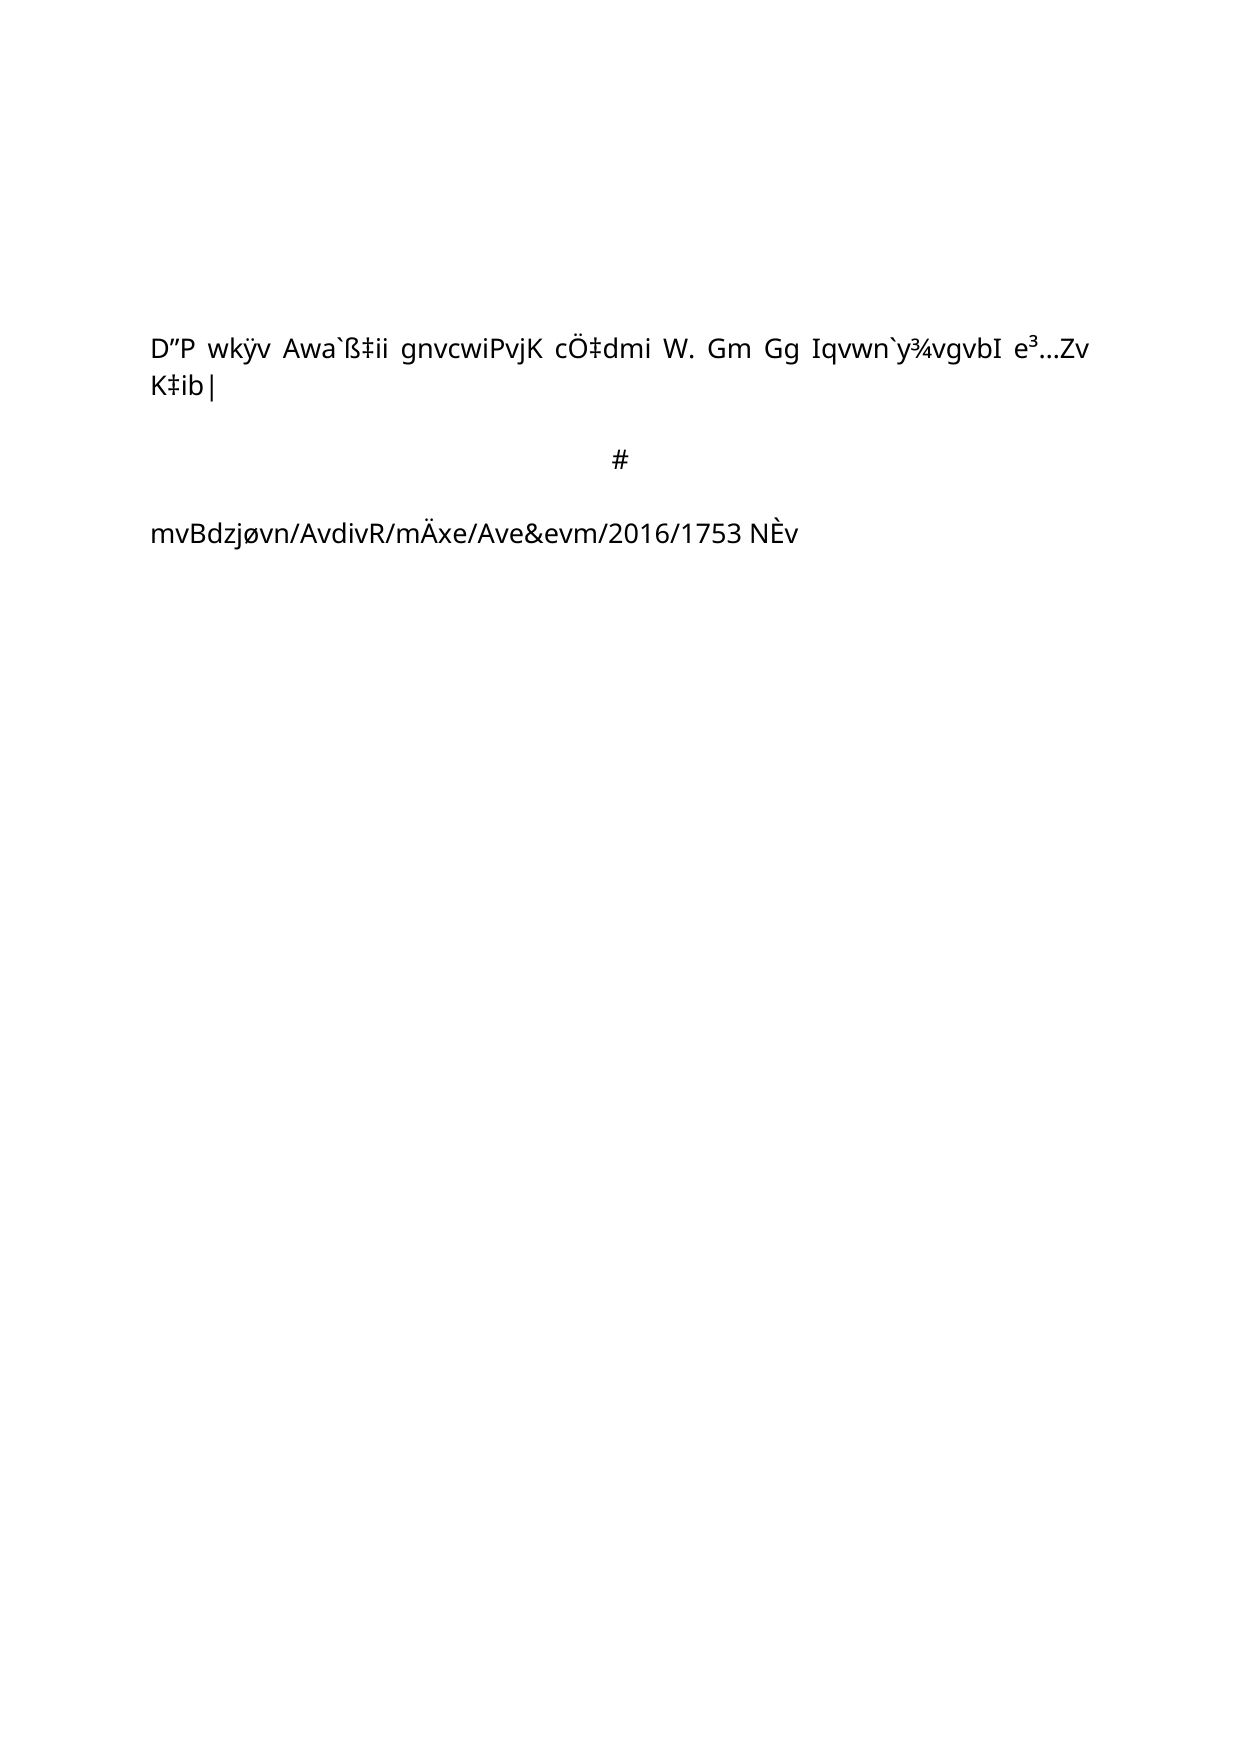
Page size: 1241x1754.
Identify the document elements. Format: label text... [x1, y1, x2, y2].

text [150, 330, 1090, 404]
text # [150, 441, 1090, 477]
text mvBdzjøvn/AvdivR/mÄxe/Ave&evm/2016/1753 NÈv [150, 514, 1090, 551]
